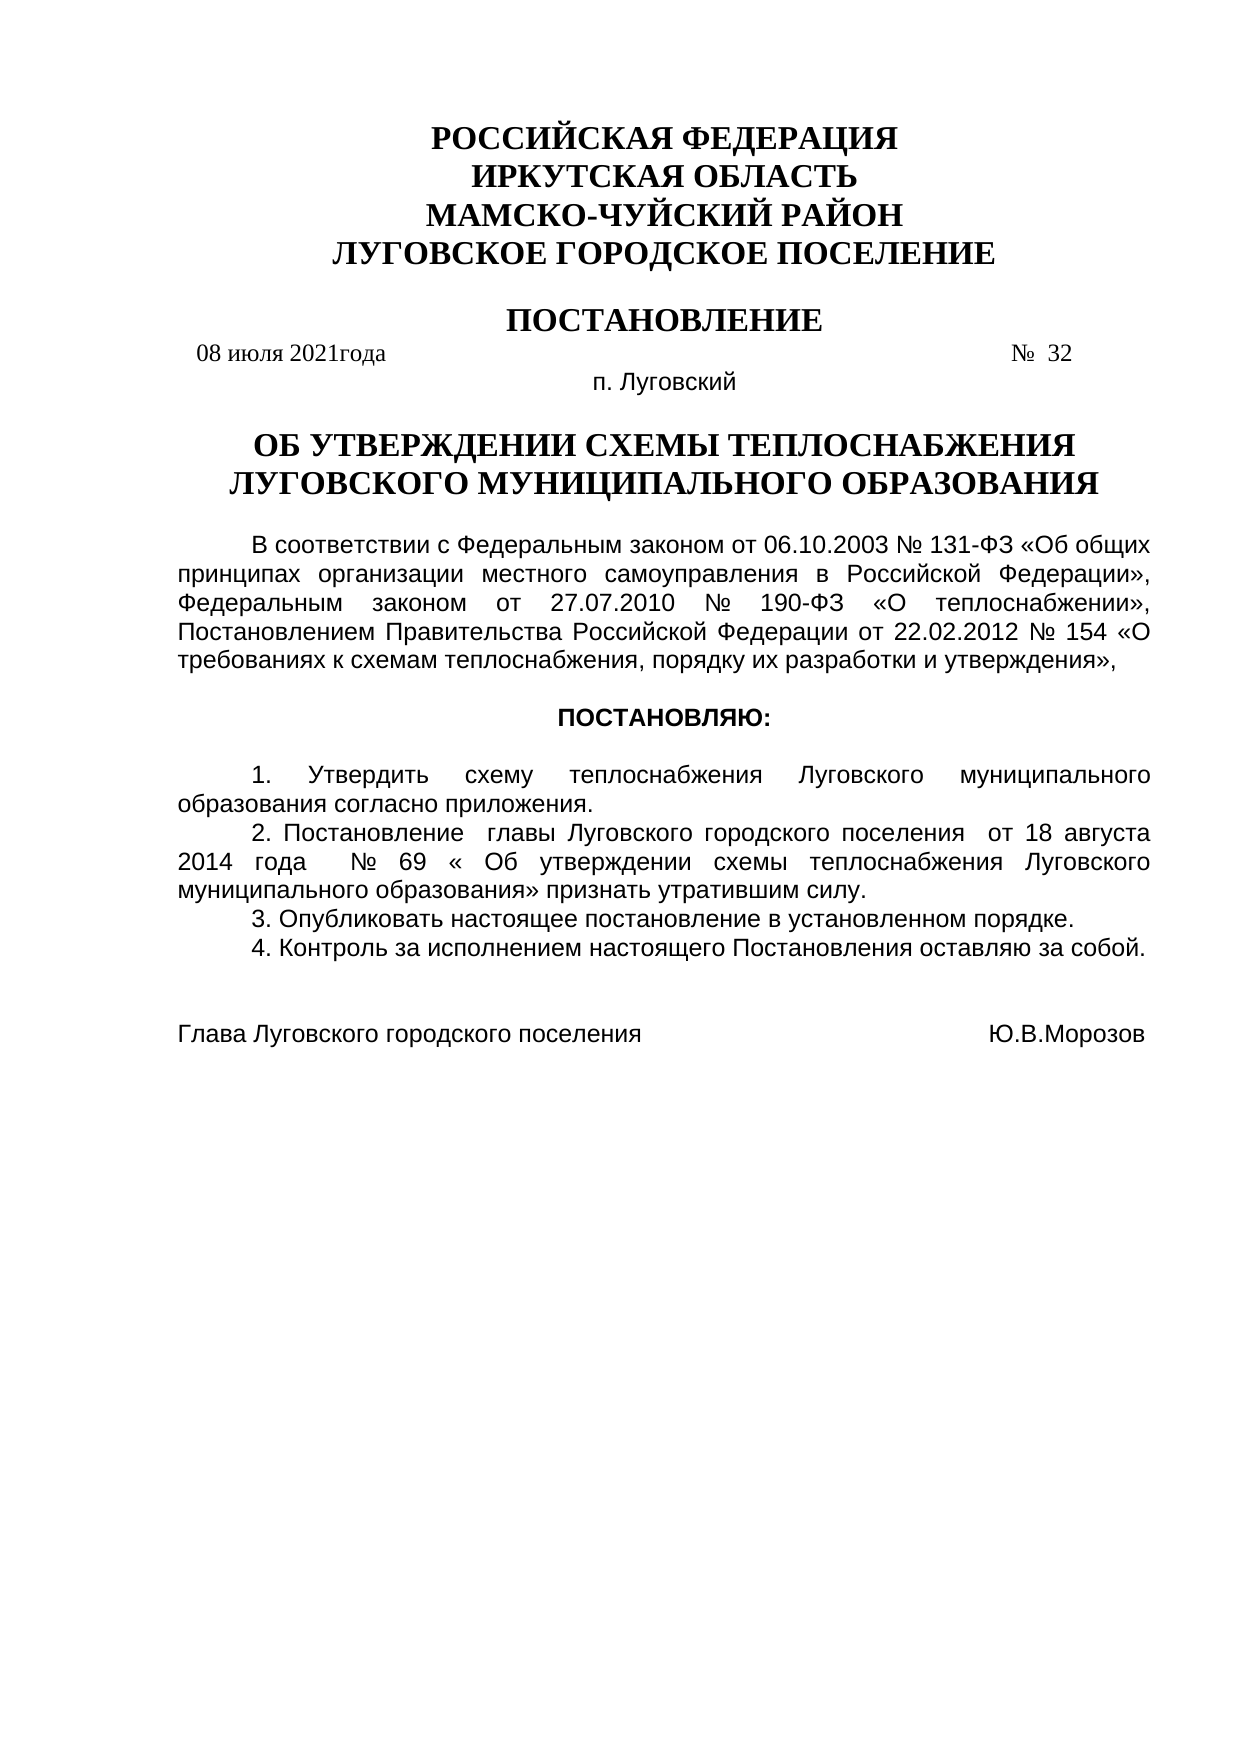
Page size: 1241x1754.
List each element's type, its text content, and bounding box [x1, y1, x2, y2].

text 3. Опубликовать настоящее постановление в установленном порядке. [177, 904, 1152, 933]
text ЛУГОВСКОЕ ГОРОДСКОЕ ПОСЕЛЕНИЕ [177, 233, 1152, 271]
text Об утверждении схемы теплоснабжения [177, 425, 1152, 463]
text Глава Луговского городского поселения Ю.В.Морозов [177, 1019, 1152, 1048]
text 2. Постановление главы Луговского городского поселения от 18 августа 2014 года № 69 « Об утверждении схемы теплоснабжения Луговского муниципального образования» признать утратившим силу. [177, 818, 1152, 904]
text п. Луговский [177, 367, 1152, 396]
text 08 июля 2021года № 32 [177, 338, 1152, 367]
text МАМСКО-ЧУЙСКИЙ РАЙОН [177, 195, 1152, 233]
text 4. Контроль за исполнением настоящего Постановления оставляю за собой. [177, 933, 1152, 961]
text ПОСТАНОВЛЯЮ: [177, 703, 1152, 731]
text РОССИЙСКАЯ ФЕДЕРАЦИЯ [177, 118, 1152, 156]
text 1. Утвердить схему теплоснабжения Луговского муниципального образования согласно приложения. [177, 760, 1152, 818]
text Луговского муниципального образования [177, 463, 1152, 501]
text ПОСТАНОВЛЕНИЕ [177, 300, 1152, 338]
text В соответствии с Федеральным законом от 06.10.2003 № 131-ФЗ «Об общих принципах организации местного самоуправления в Российской Федерации», Федеральным законом от 27.07.2010 № 190-ФЗ «О теплоснабжении», Постановлением Правительства Российской Федерации от 22.02.2012 № 154 «О требованиях к схемам теплоснабжения, порядку их разработки и утверждения», [177, 530, 1152, 674]
text ИРКУТСКАЯ ОБЛАСТЬ [177, 156, 1152, 195]
